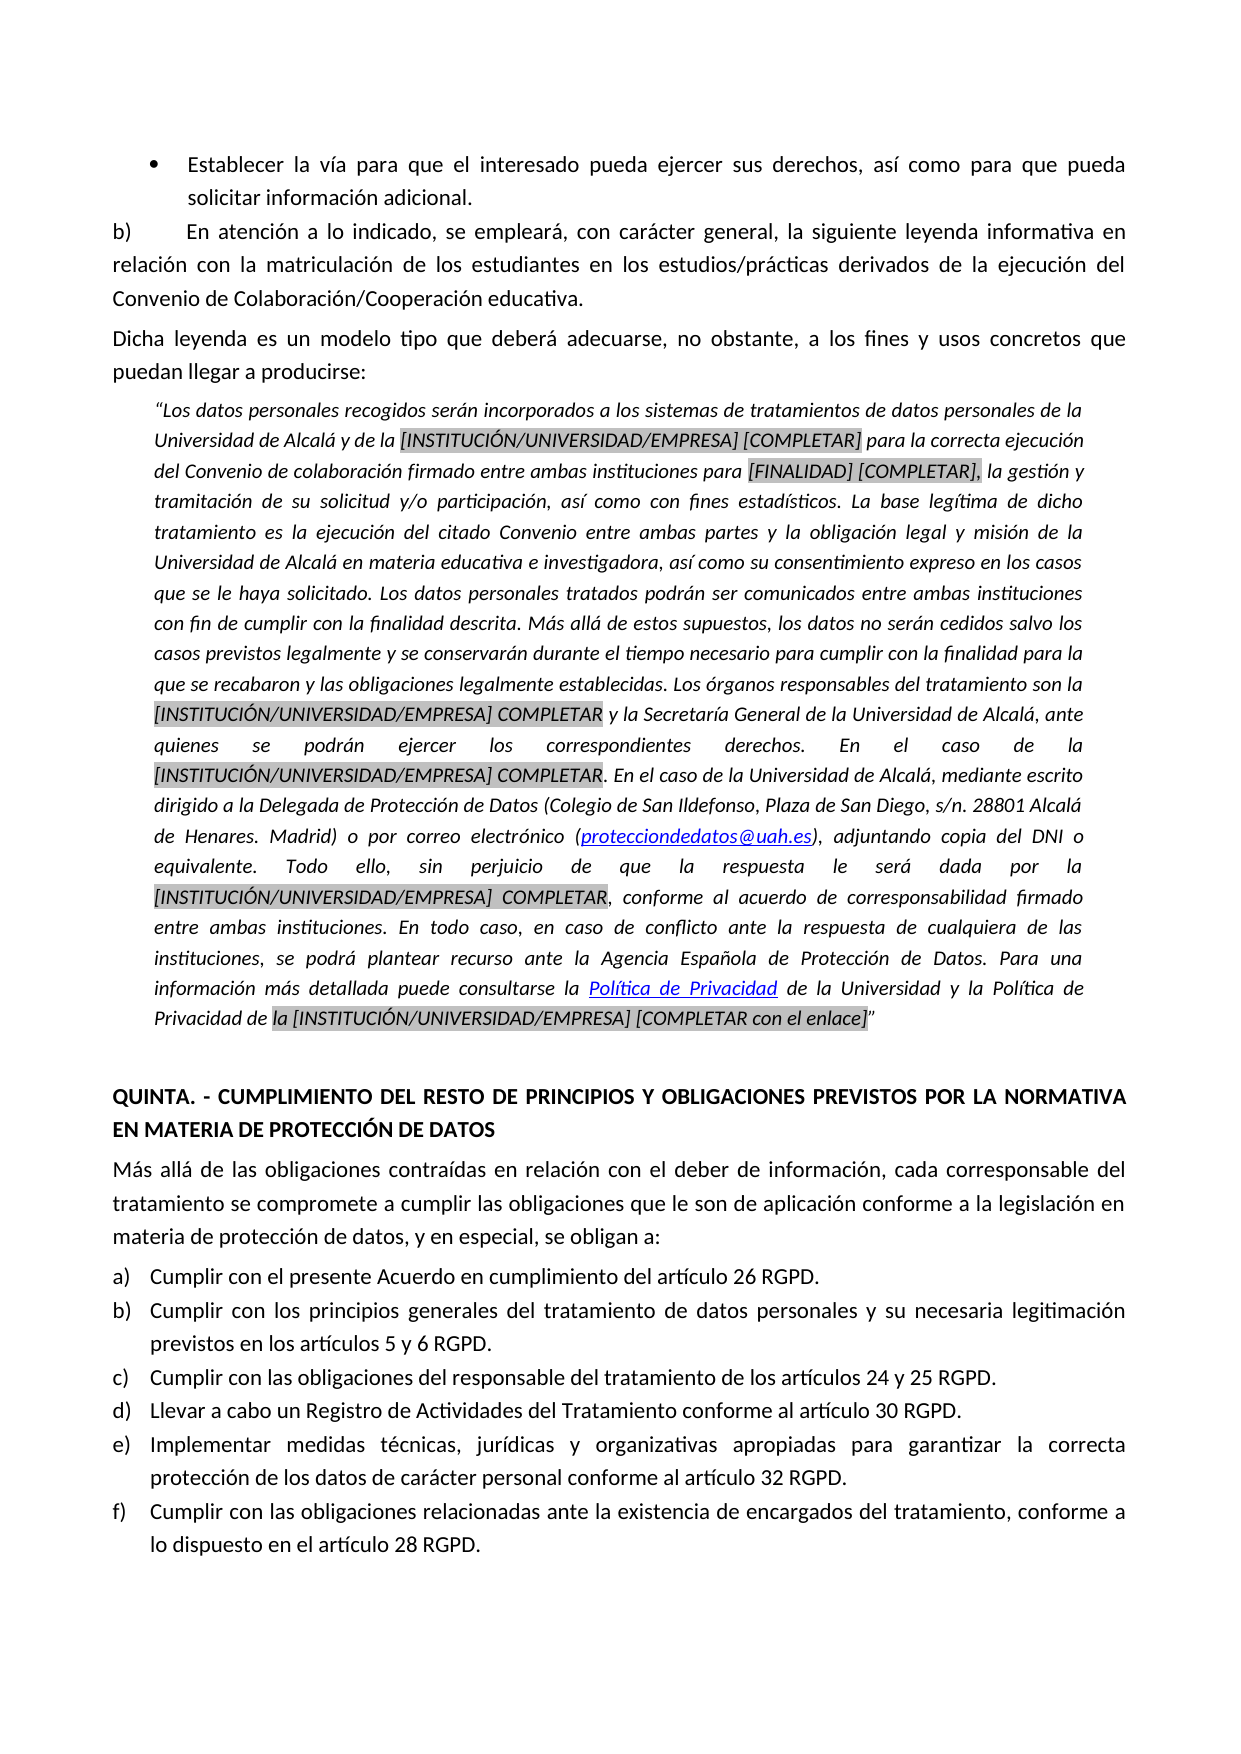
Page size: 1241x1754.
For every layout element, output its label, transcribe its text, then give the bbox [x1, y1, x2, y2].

text QUINTA. - CUMPLIMIENTO DEL RESTO DE PRINCIPIOS Y OBLIGACIONES PREVISTOS POR LA NORMATIVA EN MATERIA DE PROTECCIÓN DE DATOS [112, 1082, 1128, 1144]
list Cumplir con las obligaciones del responsable del tratamiento de los artículos 24 y 25 RGPD. [112, 1363, 1128, 1391]
text Dicha leyenda es un modelo tipo que deberá adecuarse, no obstante, a los fines y usos concretos que puedan llegar a producirse: [112, 324, 1128, 386]
list Establecer la vía para que el interesado pueda ejercer sus derechos, así como para que pueda solicitar información adicional. [150, 150, 1128, 212]
list Implementar medidas técnicas, jurídicas y organizativas apropiadas para garantizar la correcta protección de los datos de carácter personal conforme al artículo 32 RGPD. [112, 1430, 1128, 1492]
list Cumplir con el presente Acuerdo en cumplimiento del artículo 26 RGPD. [112, 1262, 1128, 1290]
text b) En atención a lo indicado, se empleará, con carácter general, la siguiente leyenda informativa en relación con la matriculación de los estudiantes en los estudios/prácticas derivados de la ejecución del Convenio de Colaboración/Cooperación educativa. [112, 217, 1128, 312]
text Más allá de las obligaciones contraídas en relación con el deber de información, cada corresponsable del tratamiento se compromete a cumplir las obligaciones que le son de aplicación conforme a la legislación en materia de protección de datos, y en especial, se obligan a: [112, 1155, 1128, 1251]
list Llevar a cabo un Registro de Actividades del Tratamiento conforme al artículo 30 RGPD. [112, 1396, 1128, 1424]
list Cumplir con las obligaciones relacionadas ante la existencia de encargados del tratamiento, conforme a lo dispuesto en el artículo 28 RGPD. [112, 1497, 1128, 1559]
text “Los datos personales recogidos serán incorporados a los sistemas de tratamientos de datos personales de la Universidad de Alcalá y de la [INSTITUCIÓN/UNIVERSIDAD/EMPRESA] [COMPLETAR] para la correcta ejecución del Convenio de colaboración firmado entre ambas instituciones para [FINALIDAD] [COMPLETAR], la gestión y tramitación de su solicitud y/o participación, así como con fines estadísticos. La base legítima de dicho tratamiento es la ejecución del citado Convenio entre ambas partes y la obligación legal y misión de la Universidad de Alcalá en materia educativa e investigadora, así como su consentimiento expreso en los casos que se le haya solicitado. Los datos personales tratados podrán ser comunicados entre ambas instituciones con fin de cumplir con la finalidad descrita. Más allá de estos supuestos, los datos no serán cedidos salvo los casos previstos legalmente y se conservarán durante el tiempo necesario para cumplir con la finalidad para la que se recabaron y las obligaciones legalmente establecidas. Los órganos responsables del tratamiento son la [INSTITUCIÓN/UNIVERSIDAD/EMPRESA] COMPLETAR y la Secretaría General de la Universidad de Alcalá, ante quienes se podrán ejercer los correspondientes derechos. En el caso de la [INSTITUCIÓN/UNIVERSIDAD/EMPRESA] COMPLETAR. En el caso de la Universidad de Alcalá, mediante escrito dirigido a la Delegada de Protección de Datos (Colegio de San Ildefonso, Plaza de San Diego, s/n. 28801 Alcalá de Henares. Madrid) o por correo electrónico (protecciondedatos@uah.es), adjuntando copia del DNI o equivalente. Todo ello, sin perjuicio de que la respuesta le será dada por la [INSTITUCIÓN/UNIVERSIDAD/EMPRESA] COMPLETAR, conforme al acuerdo de corresponsabilidad firmado entre ambas instituciones. En todo caso, en caso de conflicto ante la respuesta de cualquiera de las instituciones, se podrá plantear recurso ante la Agencia Española de Protección de Datos. Para una información más detallada puede consultarse la Política de Privacidad de la Universidad y la Política de Privacidad de la [INSTITUCIÓN/UNIVERSIDAD/EMPRESA] [COMPLETAR con el enlace]” [154, 397, 1086, 1031]
list Cumplir con los principios generales del tratamiento de datos personales y su necesaria legitimación previstos en los artículos 5 y 6 RGPD. [112, 1296, 1128, 1357]
